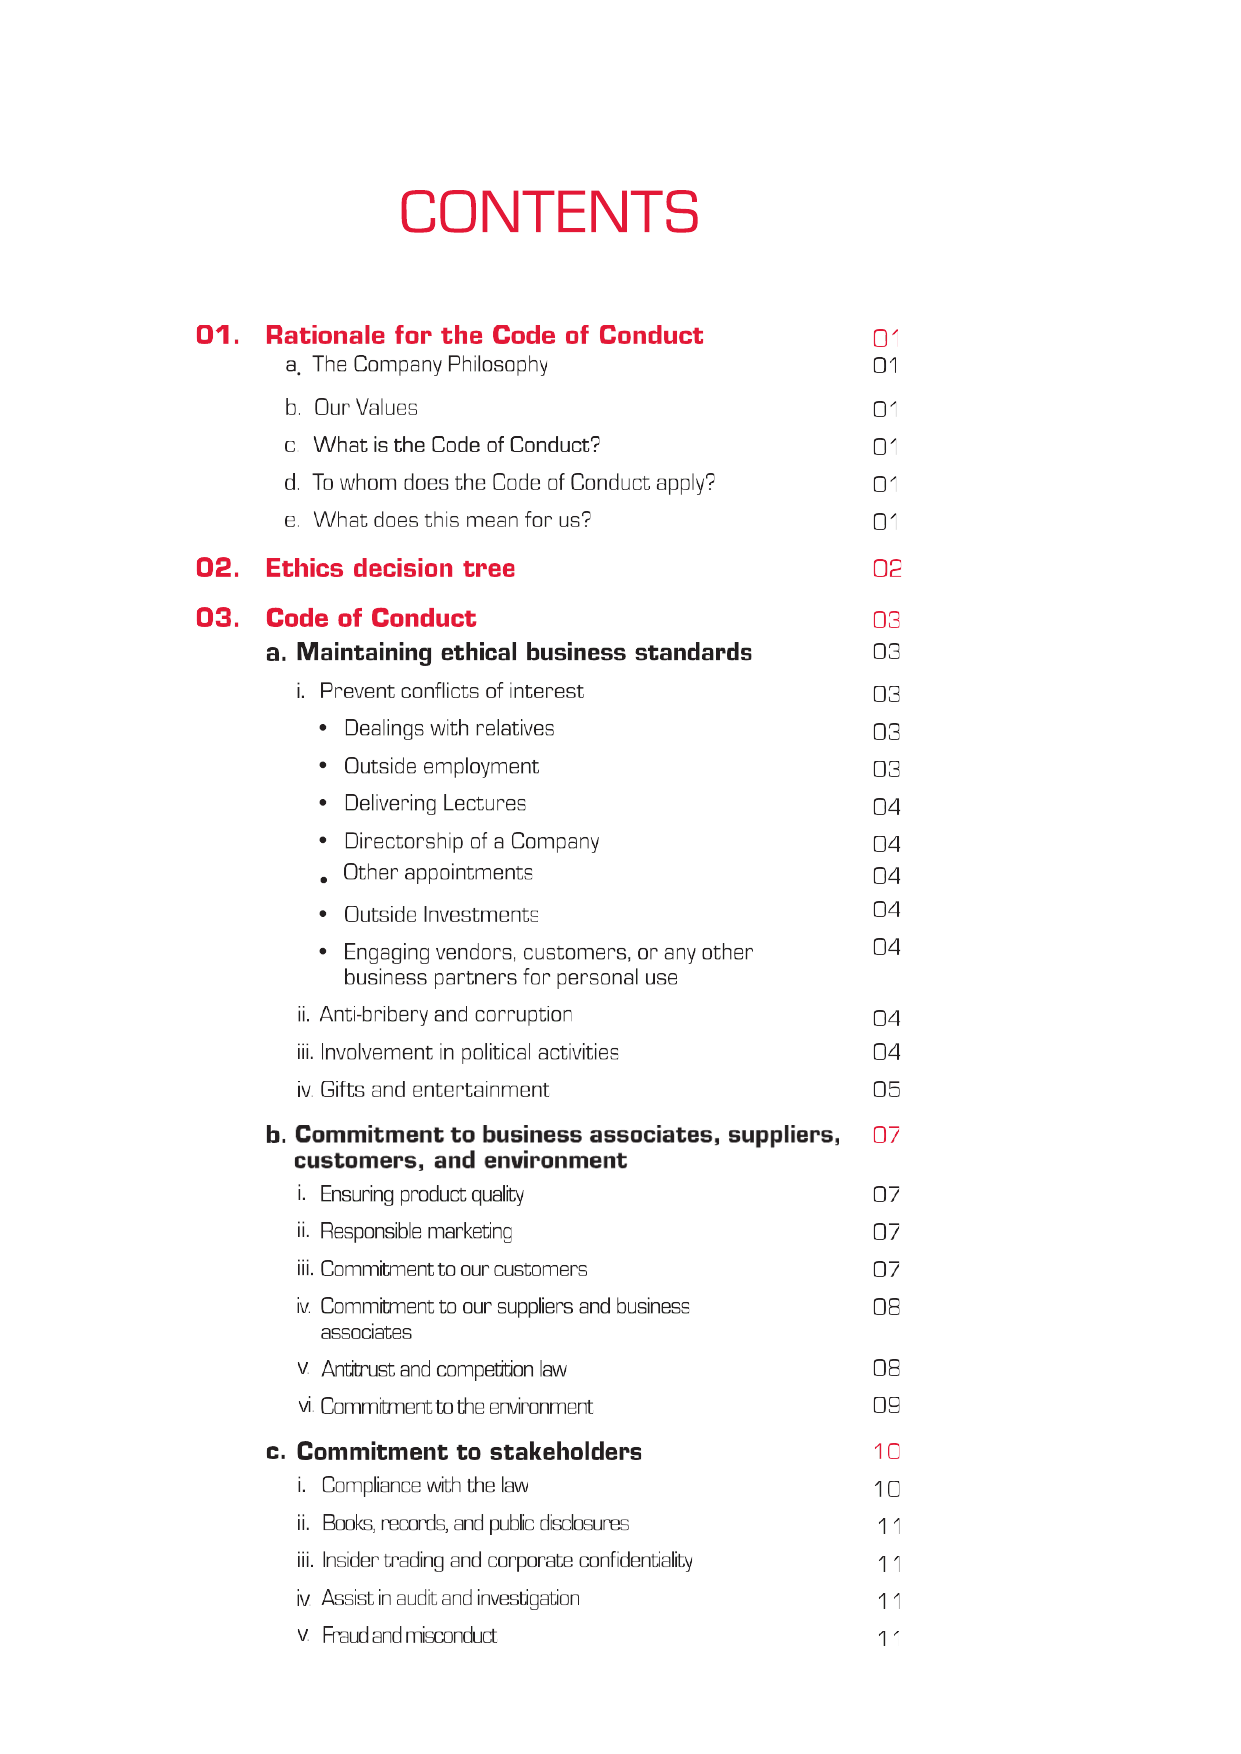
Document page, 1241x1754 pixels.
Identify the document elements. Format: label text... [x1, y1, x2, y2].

picture [298, 1396, 314, 1412]
picture [297, 1441, 642, 1460]
picture [266, 1125, 286, 1143]
picture [266, 325, 704, 344]
picture [873, 513, 897, 530]
picture [873, 901, 901, 917]
picture [873, 438, 897, 455]
picture [266, 647, 286, 661]
picture [345, 719, 554, 740]
picture [297, 1629, 309, 1641]
picture [873, 1261, 900, 1277]
picture [323, 1626, 498, 1643]
picture [344, 863, 533, 884]
picture [297, 642, 752, 666]
picture [873, 1298, 900, 1315]
picture [266, 1446, 285, 1459]
text . [296, 332, 1240, 382]
picture [322, 1043, 619, 1064]
picture [312, 355, 548, 376]
picture [878, 1518, 900, 1534]
picture [196, 325, 239, 344]
picture [196, 607, 239, 627]
picture [298, 1081, 313, 1097]
picture [873, 559, 902, 577]
picture [873, 357, 896, 373]
picture [873, 1223, 900, 1240]
picture [873, 1359, 900, 1376]
picture [321, 1397, 594, 1414]
picture [266, 558, 515, 577]
picture [321, 1185, 524, 1206]
picture [873, 938, 901, 955]
picture [321, 682, 584, 698]
picture [297, 1297, 310, 1313]
picture [321, 1589, 579, 1610]
picture [873, 611, 900, 628]
picture [321, 1360, 567, 1381]
picture [878, 1593, 900, 1609]
picture [873, 476, 897, 492]
picture [873, 836, 901, 852]
picture [345, 906, 538, 922]
picture [321, 1260, 587, 1276]
picture [319, 1006, 572, 1026]
picture [285, 473, 299, 490]
picture [297, 1362, 309, 1374]
picture [874, 1443, 900, 1459]
picture [345, 757, 539, 778]
picture [345, 832, 599, 853]
picture [874, 1481, 900, 1497]
picture [315, 398, 417, 415]
picture [312, 473, 715, 495]
picture [873, 867, 901, 884]
picture [323, 1551, 693, 1572]
picture [345, 794, 526, 815]
picture [873, 1043, 901, 1060]
picture [878, 1556, 900, 1572]
picture [873, 1010, 901, 1026]
picture [873, 723, 900, 740]
picture [345, 943, 753, 964]
picture [285, 441, 299, 452]
picture [313, 436, 600, 452]
picture [878, 1631, 899, 1646]
picture [873, 401, 897, 417]
picture [873, 1126, 900, 1143]
picture [313, 511, 591, 527]
picture [294, 1125, 839, 1171]
picture [196, 557, 239, 577]
picture [873, 798, 901, 815]
picture [873, 1186, 900, 1202]
picture [286, 398, 300, 415]
picture [873, 1081, 900, 1097]
picture [297, 1589, 311, 1606]
picture [873, 643, 900, 659]
picture [285, 516, 299, 527]
picture [873, 329, 898, 347]
picture [321, 1081, 550, 1097]
picture [345, 968, 677, 989]
picture [321, 1222, 512, 1243]
picture [321, 1297, 690, 1339]
picture [322, 1476, 528, 1497]
picture [873, 761, 900, 777]
picture [873, 1397, 900, 1413]
picture [323, 1514, 629, 1535]
picture [873, 686, 900, 702]
